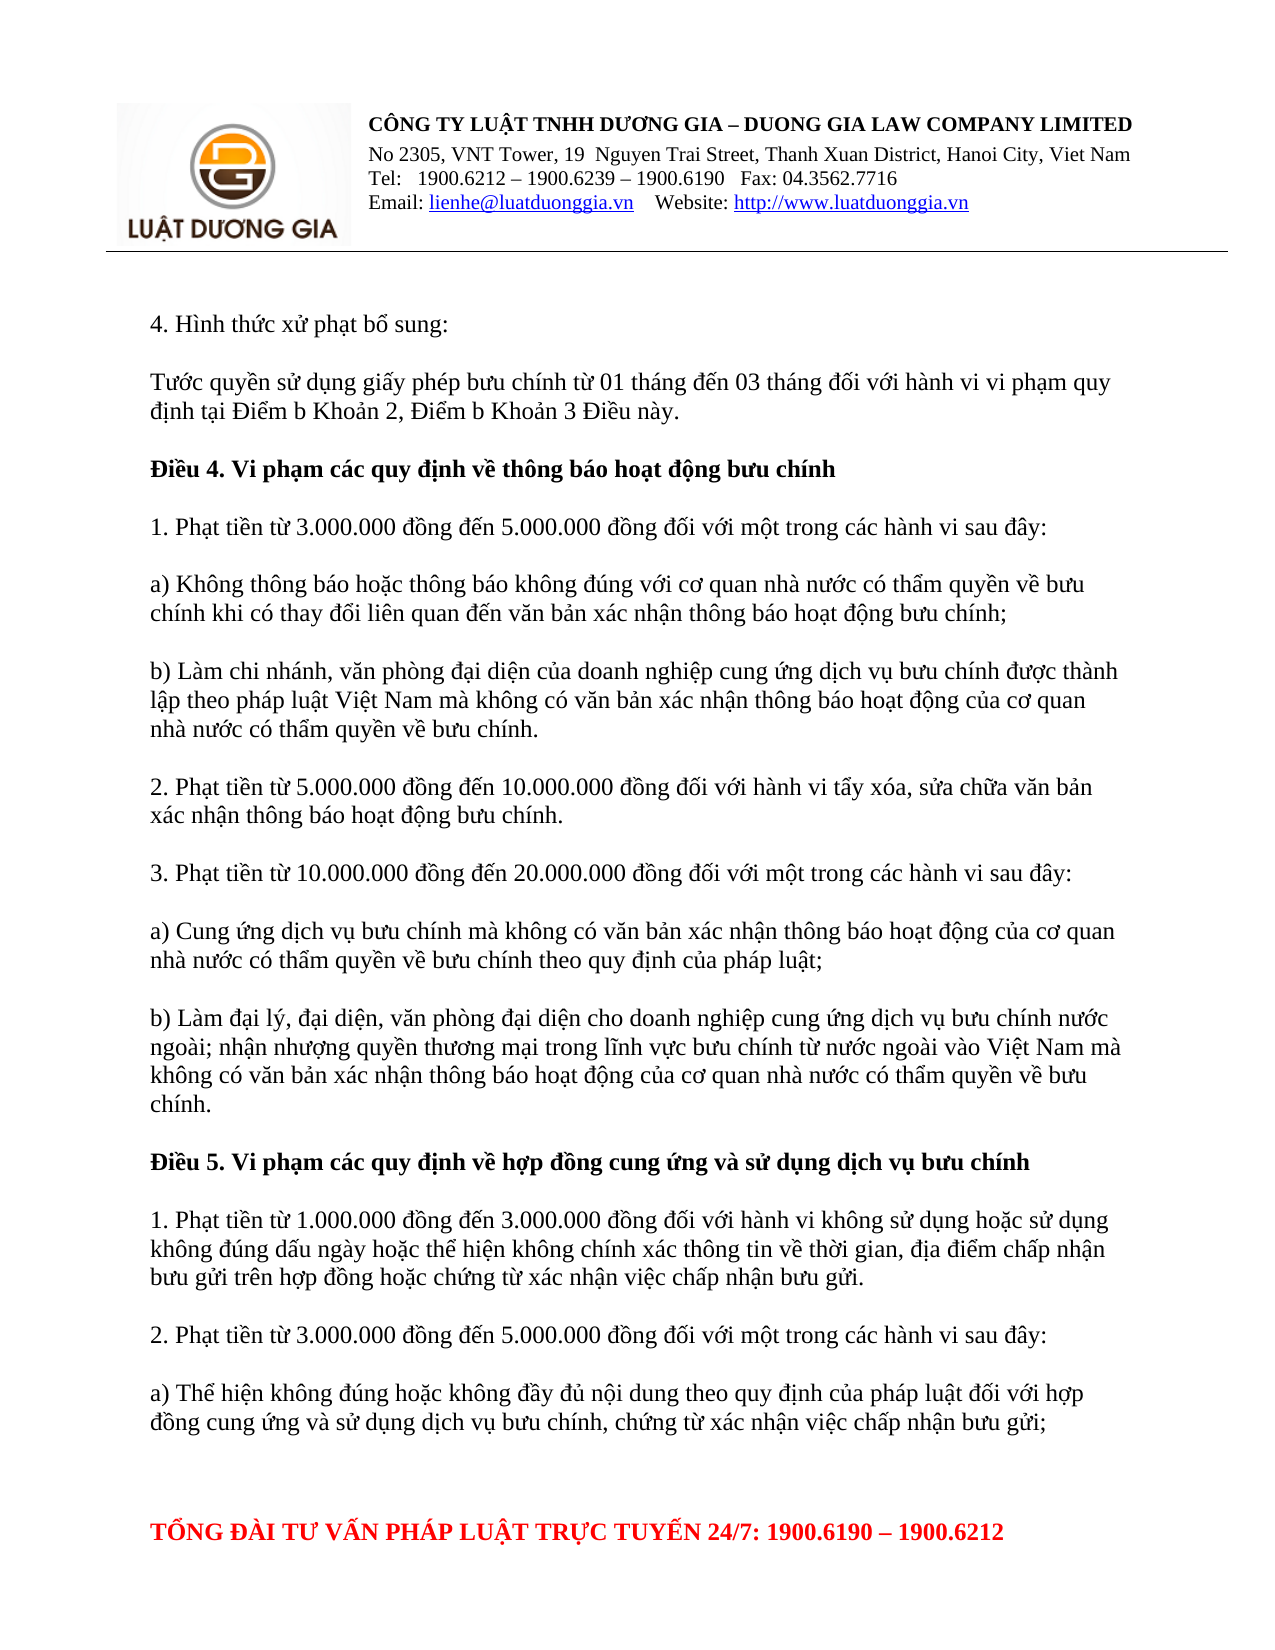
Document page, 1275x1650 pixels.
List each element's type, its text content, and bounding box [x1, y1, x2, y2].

text 1. Phạt tiền từ 3.000.000 đồng đến 5.000.000 đồng đối với một trong các hành vi sau đây: [150, 512, 1125, 540]
text 2. Phạt tiền từ 3.000.000 đồng đến 5.000.000 đồng đối với một trong các hành vi sau đây: [150, 1320, 1125, 1349]
text a) Cung ứng dịch vụ bưu chính mà không có văn bản xác nhận thông báo hoạt động của cơ quan nhà nước có thẩm quyền về bưu chính theo quy định của pháp luật; [150, 916, 1125, 974]
picture [116, 103, 352, 246]
text 1. Phạt tiền từ 1.000.000 đồng đến 3.000.000 đồng đối với hành vi không sử dụng hoặc sử dụng không đúng dấu ngày hoặc thể hiện không chính xác thông tin về thời gian, địa điểm chấp nhận bưu gửi trên hợp đồng hoặc chứng từ xác nhận việc chấp nhận bưu gửi. [150, 1205, 1125, 1291]
text Điều 4. Vi phạm các quy định về thông báo hoạt động bưu chính [150, 454, 1125, 482]
text a) Thể hiện không đúng hoặc không đầy đủ nội dung theo quy định của pháp luật đối với hợp đồng cung ứng và sử dụng dịch vụ bưu chính, chứng từ xác nhận việc chấp nhận bưu gửi; [150, 1378, 1125, 1436]
text b) Làm đại lý, đại diện, văn phòng đại diện cho doanh nghiệp cung ứng dịch vụ bưu chính nước ngoài; nhận nhượng quyền thương mại trong lĩnh vực bưu chính từ nước ngoài vào Việt Nam mà không có văn bản xác nhận thông báo hoạt động của cơ quan nhà nước có thẩm quyền về bưu chính. [150, 1003, 1125, 1118]
text b) Làm chi nhánh, văn phòng đại diện của doanh nghiệp cung ứng dịch vụ bưu chính được thành lập theo pháp luật Việt Nam mà không có văn bản xác nhận thông báo hoạt động của cơ quan nhà nước có thẩm quyền về bưu chính. [150, 656, 1125, 742]
text Tước quyền sử dụng giấy phép bưu chính từ 01 tháng đến 03 tháng đối với hành vi vi phạm quy định tại Điểm b Khoản 2, Điểm b Khoản 3 Điều này. [150, 367, 1125, 424]
text 4. Hình thức xử phạt bổ sung: [150, 309, 1125, 338]
text 3. Phạt tiền từ 10.000.000 đồng đến 20.000.000 đồng đối với một trong các hành vi sau đây: [150, 858, 1125, 887]
text a) Không thông báo hoặc thông báo không đúng với cơ quan nhà nước có thẩm quyền về bưu chính khi có thay đổi liên quan đến văn bản xác nhận thông báo hoạt động bưu chính; [150, 569, 1125, 627]
text 2. Phạt tiền từ 5.000.000 đồng đến 10.000.000 đồng đối với hành vi tẩy xóa, sửa chữa văn bản xác nhận thông báo hoạt động bưu chính. [150, 772, 1125, 829]
text Điều 5. Vi phạm các quy định về hợp đồng cung ứng và sử dụng dịch vụ bưu chính [150, 1147, 1125, 1176]
